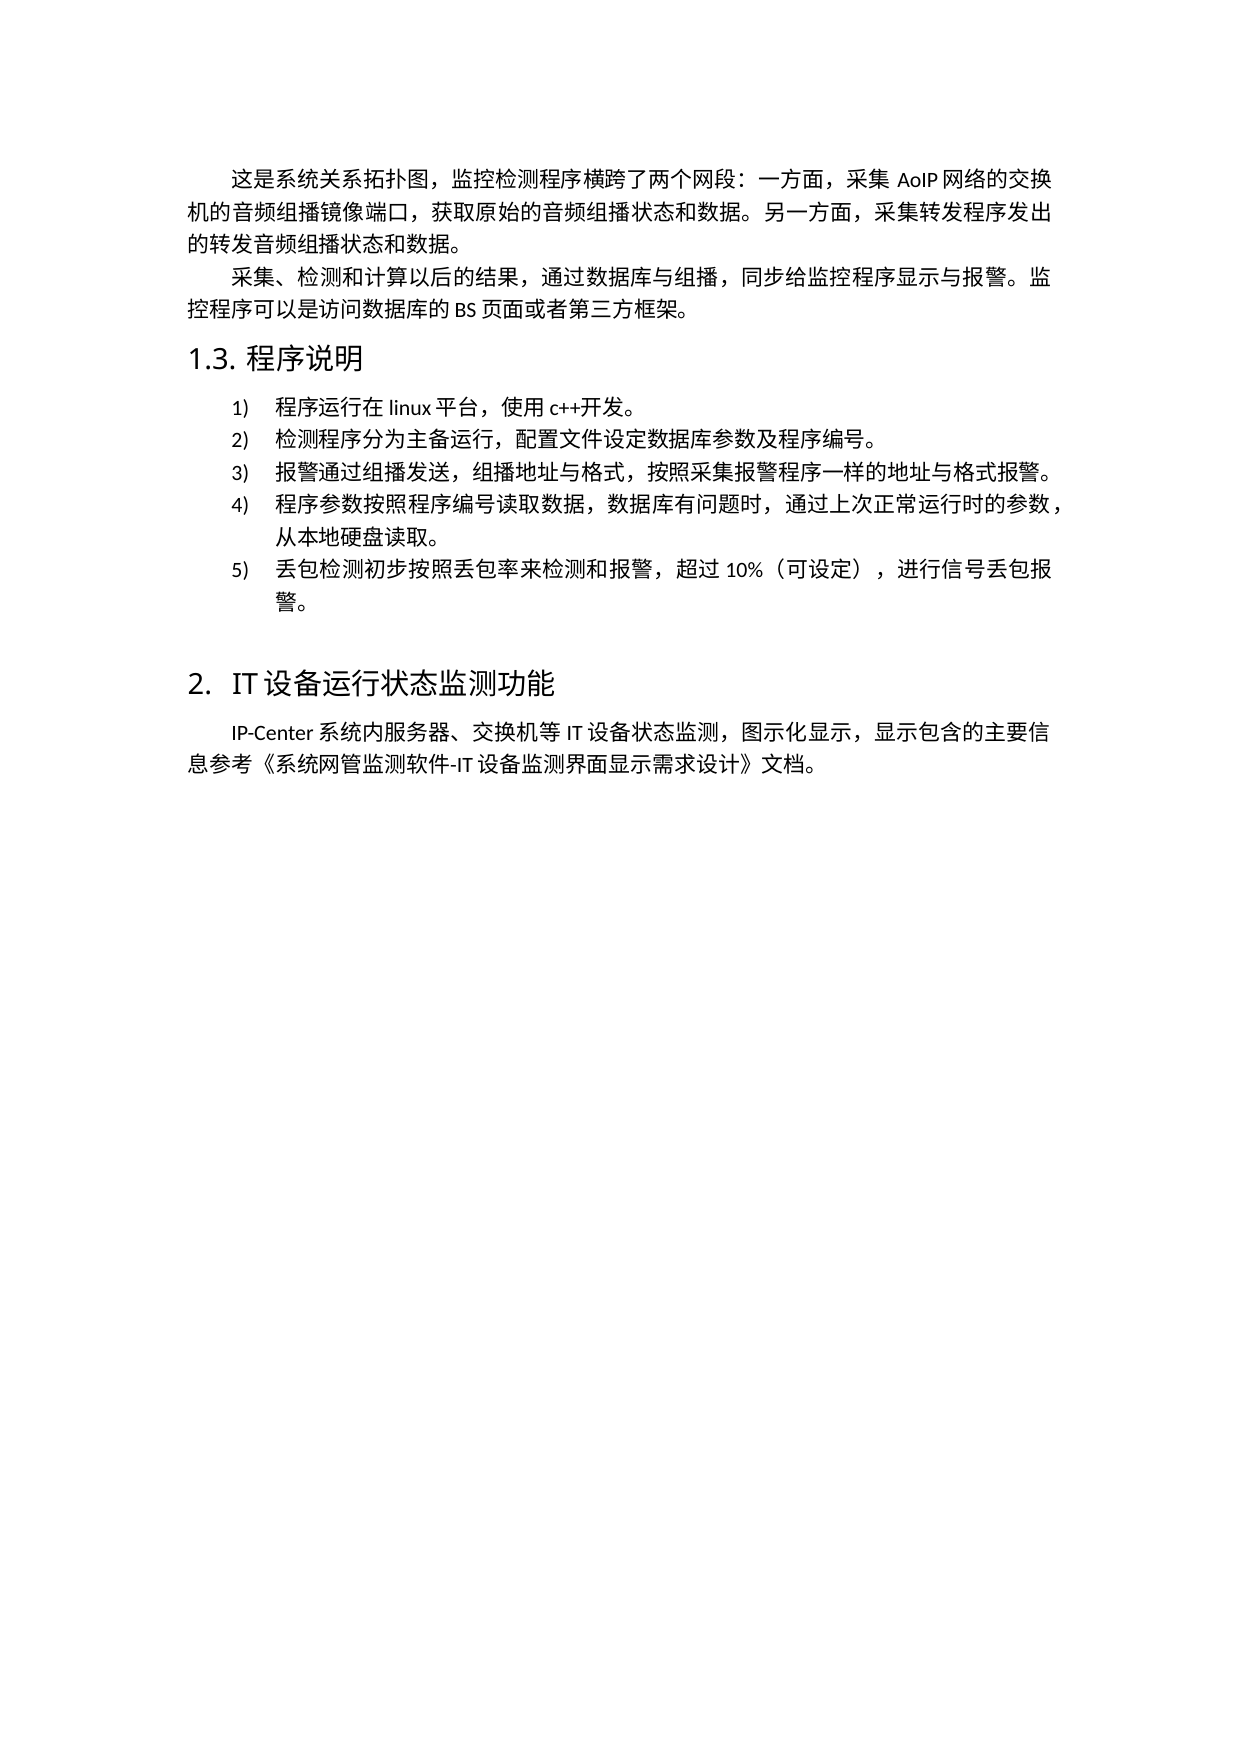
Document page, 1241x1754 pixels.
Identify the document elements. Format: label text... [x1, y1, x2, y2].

list 程序说明 [187, 324, 1053, 389]
text 这是系统关系拓扑图，监控检测程序横跨了两个网段：一方面，采集AoIP网络的交换机的音频组播镜像端口，获取原始的音频组播状态和数据。另一方面，采集转发程序发出的转发音频组播状态和数据。 [187, 162, 1053, 259]
text IP-Center系统内服务器、交换机等IT设备状态监测，图示化显示，显示包含的主要信息参考《系统网管监测软件-IT设备监测界面显示需求设计》文档。 [187, 714, 1053, 779]
list 检测程序分为主备运行，配置文件设定数据库参数及程序编号。 [231, 422, 1053, 454]
text 采集、检测和计算以后的结果，通过数据库与组播，同步给监控程序显示与报警。监控程序可以是访问数据库的BS页面或者第三方框架。 [187, 259, 1053, 324]
list IT设备运行状态监测功能 [187, 649, 1053, 714]
list 程序参数按照程序编号读取数据，数据库有问题时，通过上次正常运行时的参数，从本地硬盘读取。 [231, 487, 1053, 552]
list 丢包检测初步按照丢包率来检测和报警，超过10%（可设定），进行信号丢包报警。 [231, 552, 1053, 617]
list 报警通过组播发送，组播地址与格式，按照采集报警程序一样的地址与格式报警。 [231, 454, 1053, 487]
list 程序运行在linux平台，使用c++开发。 [231, 389, 1053, 422]
